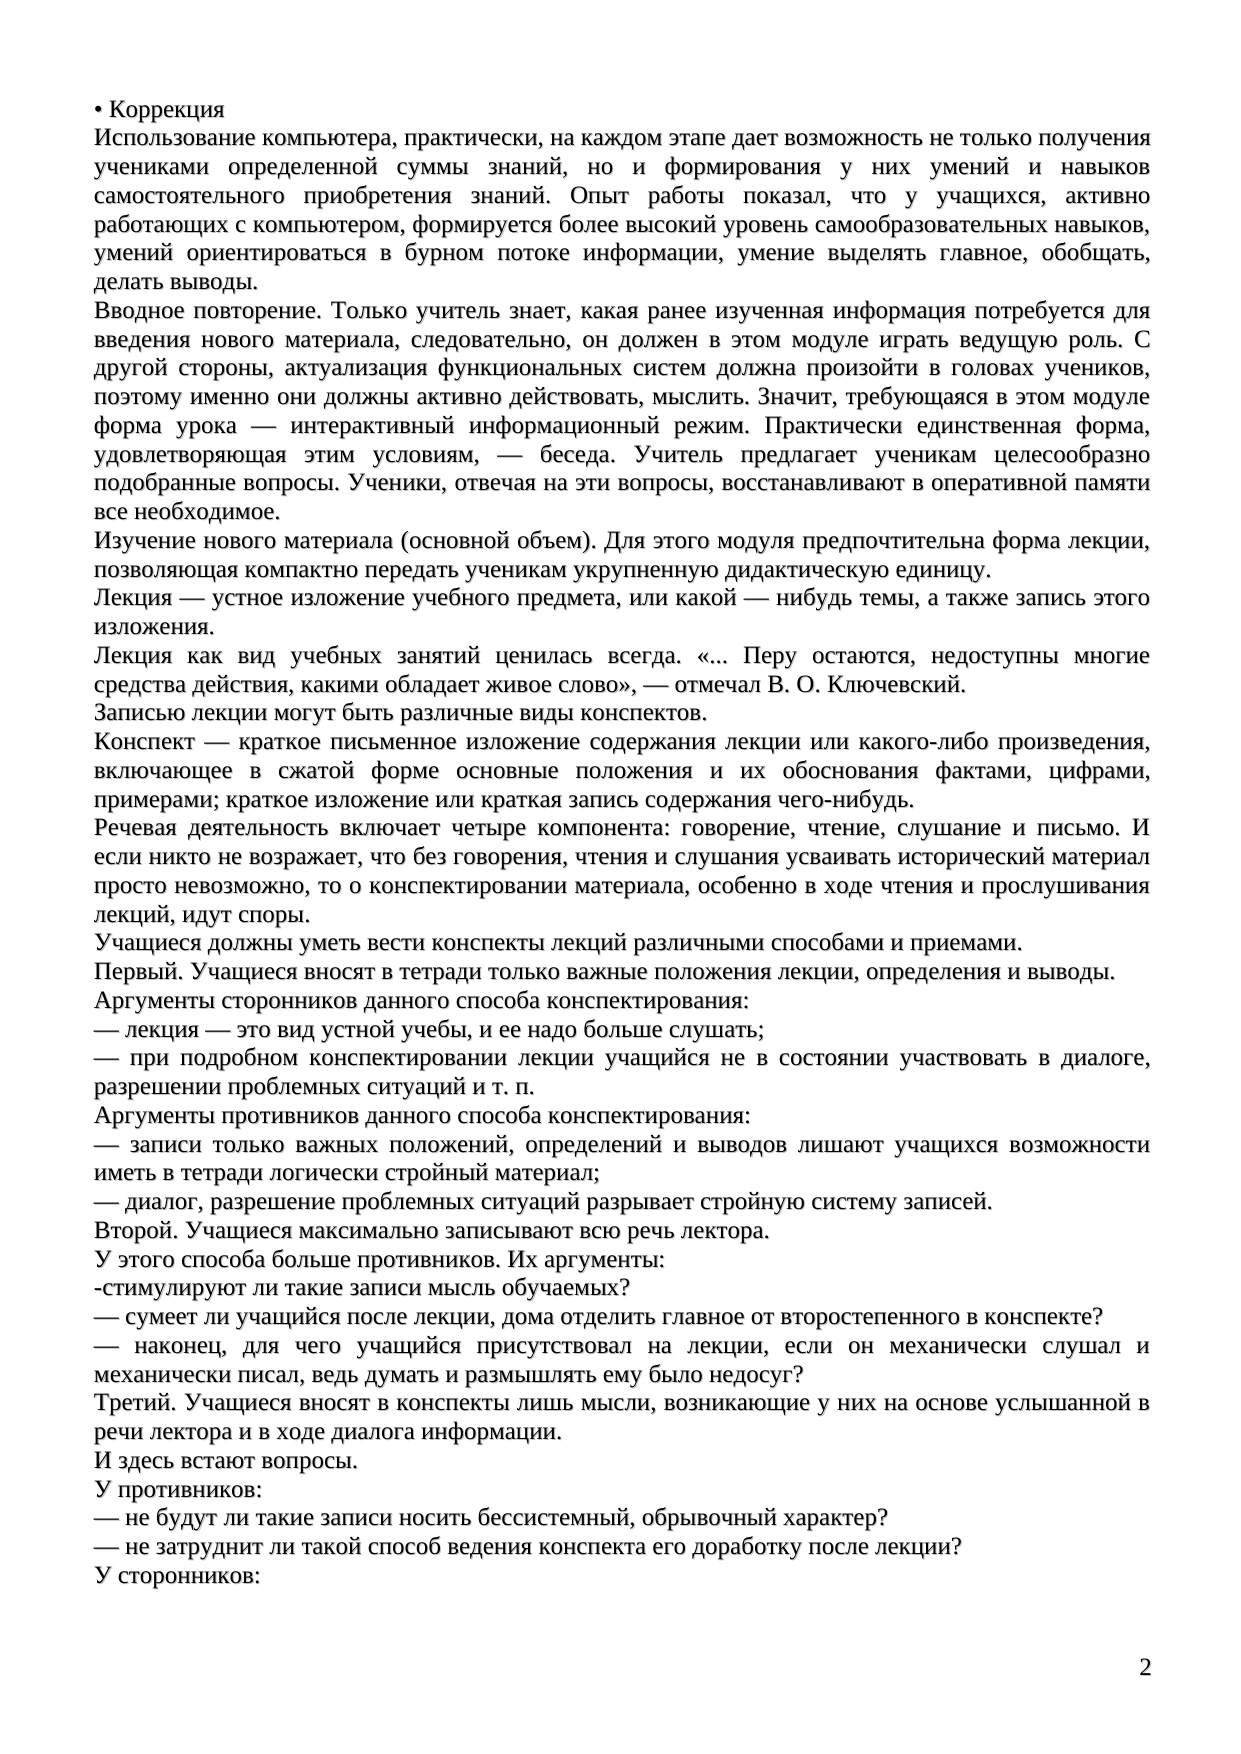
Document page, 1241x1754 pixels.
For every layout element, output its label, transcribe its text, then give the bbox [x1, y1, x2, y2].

text Лекция как вид учебных занятий ценилась всегда. «... Перу остаются, недоступны многие средства действия, какими обладает живое слово», — отмечал В. О. Ключевский. [94, 640, 1152, 697]
text — не затруднит ли такой способ ведения конспекта его доработку после лекции? [94, 1531, 1152, 1560]
text Изучение нового материала (основной объем). Для этого модуля предпочтительна форма лекции, позволяющая компактно передать ученикам укрупненную дидактическую единицу. [94, 525, 1152, 582]
text Аргументы сторонников данного способа конспектирования: [94, 985, 1152, 1014]
text — диалог, разрешение проблемных ситуаций разрывает стройную систему записей. [94, 1186, 1152, 1215]
text У сторонников: [94, 1560, 1152, 1589]
text Первый. Учащиеся вносят в тетради только важные положения лекции, определения и выводы. [94, 956, 1152, 985]
text Учащиеся должны уметь вести конспекты лекций различными способами и приемами. [94, 927, 1152, 956]
text И здесь встают вопросы. [94, 1445, 1152, 1474]
text — записи только важных положений, определений и выводов лишают учащихся возможности иметь в тетради логически стройный материал; [94, 1129, 1152, 1186]
text Лекция — устное изложение учебного предмета, или какой — нибудь темы, а также запись этого изложения. [94, 582, 1152, 640]
text Записью лекции могут быть различные виды конспектов. [94, 697, 1152, 726]
text Использование компьютера, практически, на каждом этапе дает возможность не только получения учениками определенной суммы знаний, но и формирования у них умений и навыков самостоятельного приобретения знаний. Опыт работы показал, что у учащихся, активно работающих с компьютером, формируется более высокий уровень самообразовательных навыков, умений ориентироваться в бурном потоке информации, умение выделять главное, обобщать, делать выводы. [94, 122, 1152, 295]
text -стимулируют ли такие записи мысль обучаемых? [94, 1272, 1152, 1301]
text Речевая деятельность включает четыре компонента: говорение, чтение, слушание и письмо. И если никто не возражает, что без говорения, чтения и слушания усваивать исторический материал просто невозможно, то о конспектировании материала, особенно в ходе чтения и прослушивания лекций, идут споры. [94, 812, 1152, 927]
text Вводное повторение. Только учитель знает, какая ранее изученная информация потребуется для введения нового материала, следовательно, он должен в этом модуле играть ведущую роль. С другой стороны, актуализация функциональных систем должна произойти в головах учеников, поэтому именно они должны активно действовать, мыслить. Значит, требующаяся в этом модуле форма урока — интерактивный информационный режим. Практически единственная форма, удовлетворяющая этим условиям, — беседа. Учитель предлагает ученикам целесообразно подобранные вопросы. Ученики, отвечая на эти вопросы, восстанавливают в оперативной памяти все необходимое. [94, 295, 1152, 525]
text — при подробном конспектировании лекции учащийся не в состоянии участвовать в диалоге, разрешении проблемных ситуаций и т. п. [94, 1042, 1152, 1100]
text — лекция — это вид устной учебы, и ее надо больше слушать; [94, 1014, 1152, 1042]
text Конспект — краткое письменное изложение содержания лекции или какого-либо произведения, включающее в сжатой форме основные положения и их обоснования фактами, цифрами, примерами; краткое изложение или краткая запись содержания чего-нибудь. [94, 726, 1152, 812]
text У противников: [94, 1474, 1152, 1502]
text — не будут ли такие записи носить бессистемный, обрывочный характер? [94, 1502, 1152, 1531]
text Второй. Учащиеся максимально записывают всю речь лектора. [94, 1215, 1152, 1244]
text У этого способа больше противников. Их аргументы: [94, 1244, 1152, 1272]
text • Коррекция [94, 94, 1152, 122]
text — сумеет ли учащийся после лекции, дома отделить главное от второстепенного в конспекте? [94, 1301, 1152, 1330]
text Аргументы противников данного способа конспектирования: [94, 1100, 1152, 1129]
text — наконец, для чего учащийся присутствовал на лекции, если он механически слушал и механически писал, ведь думать и размышлять ему было недосуг? [94, 1330, 1152, 1387]
text Третий. Учащиеся вносят в конспекты лишь мысли, возникающие у них на основе услышанной в речи лектора и в ходе диалога информации. [94, 1387, 1152, 1445]
